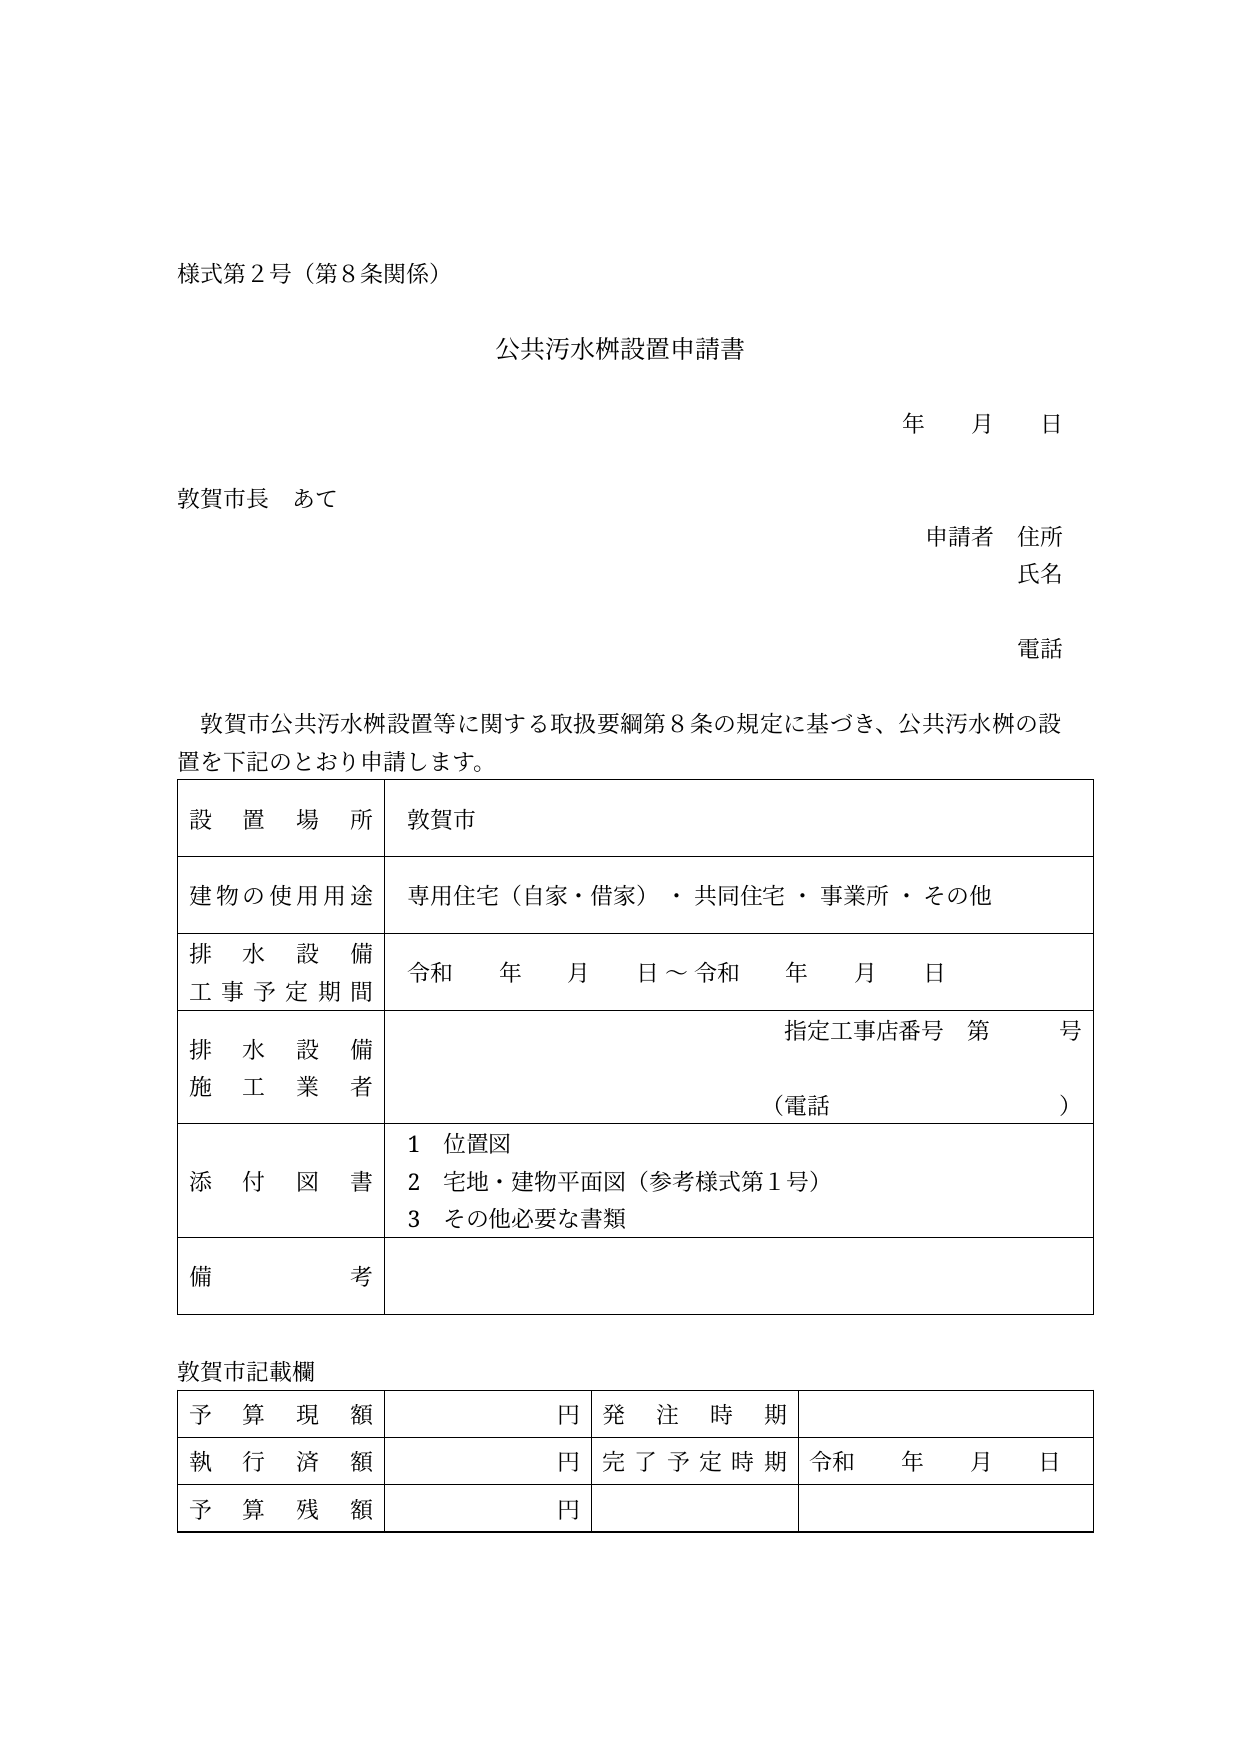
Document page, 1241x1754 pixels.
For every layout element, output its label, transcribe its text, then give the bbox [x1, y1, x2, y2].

table_cell 予算残額 [178, 1485, 384, 1531]
table_cell 円 [385, 1438, 591, 1484]
table_cell 排水設備 工事予定期間 [178, 934, 384, 1009]
table_cell 令和 年 月 日 ～ 令和 年 月 日 [385, 934, 1093, 1009]
table_cell 指定工事店番号 第 号 （電話 ） [385, 1011, 1093, 1123]
text 電話 [177, 629, 1063, 667]
text 年 月 日 [177, 404, 1063, 442]
text 公共汚水桝設置申請書 [177, 329, 1063, 367]
text 敦賀市長 あて [177, 479, 1063, 517]
table_cell 完了予定時期 [592, 1438, 798, 1484]
table_header 敦賀市 [385, 780, 1093, 856]
text 氏名 [177, 554, 1063, 592]
table_header 発注時期 [592, 1391, 798, 1437]
table_cell [592, 1485, 798, 1531]
table_header 予算現額 [178, 1391, 384, 1437]
table_cell [385, 1238, 1093, 1313]
text 敦賀市公共汚水桝設置等に関する取扱要綱第８条の規定に基づき、公共汚水桝の設置を下記のとおり申請します。 [177, 704, 1063, 779]
table_cell 添付図書 [178, 1124, 384, 1237]
table_cell 建物の使用用途 [178, 857, 384, 933]
table_header 設置場所 [178, 780, 384, 856]
text 申請者 住所 [177, 517, 1063, 554]
text 様式第２号（第８条関係） [177, 254, 1063, 292]
table_header 円 [385, 1391, 591, 1437]
table_cell [799, 1485, 1093, 1531]
table_cell 専用住宅（自家・借家） ・ 共同住宅 ・ 事業所 ・ その他 [385, 857, 1093, 933]
table_cell 備考 [178, 1238, 384, 1313]
table_header [799, 1391, 1093, 1437]
table_cell 令和 年 月 日 [799, 1438, 1093, 1484]
table_cell 円 [385, 1485, 591, 1531]
table_cell 排水設備 施工業者 [178, 1011, 384, 1123]
table_cell 執行済額 [178, 1438, 384, 1484]
table_cell 1 位置図 2 宅地・建物平面図（参考様式第１号） 3 その他必要な書類 [385, 1124, 1093, 1237]
text 敦賀市記載欄 [177, 1352, 1063, 1389]
